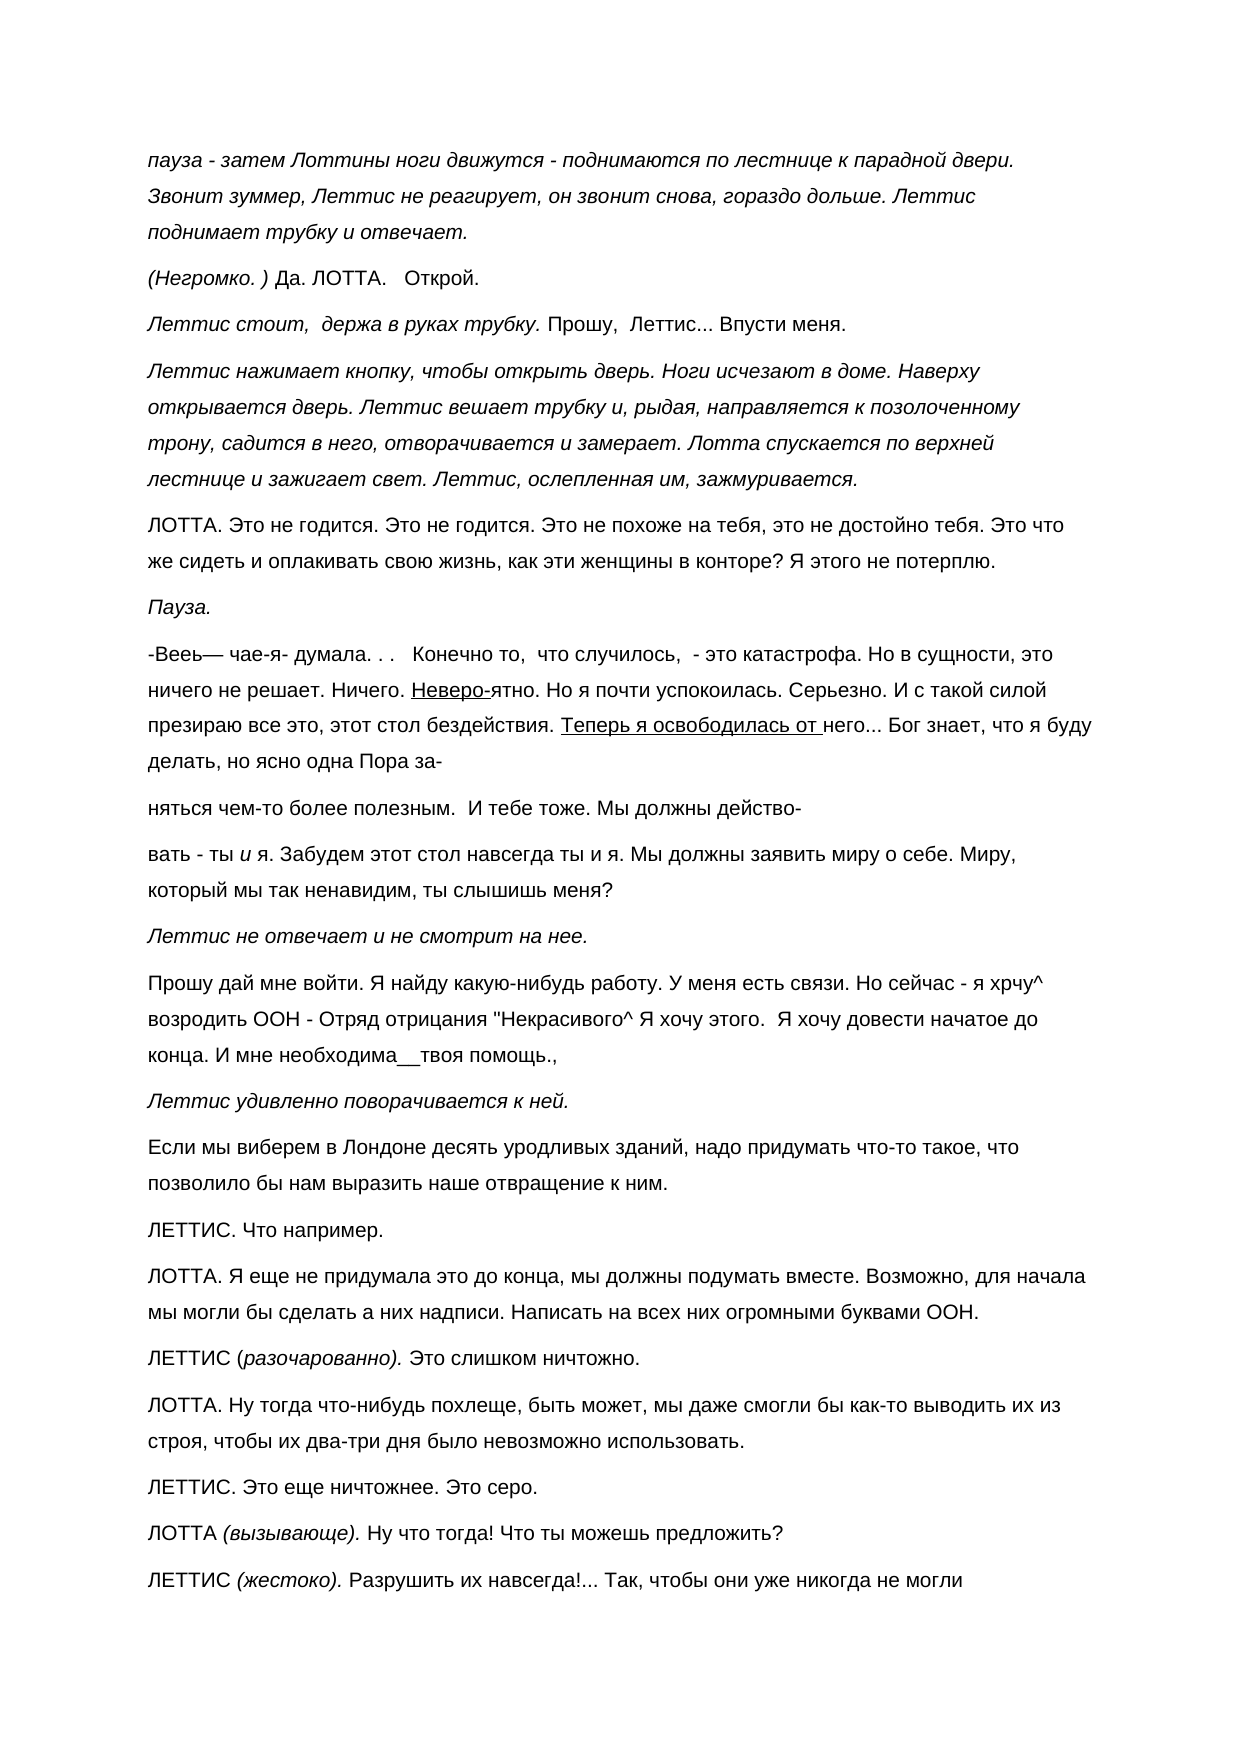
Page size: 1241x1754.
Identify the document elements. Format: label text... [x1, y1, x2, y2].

text пауза - затем Лоттины ноги движутся - поднимаются по лестнице к парадной двери. Звонит зуммер, Леттис не реагирует, он звонит снова, гораздо дольше. Леттис поднимает трубку и отвечает. [148, 148, 1092, 243]
text (Негромко. ) Да. ЛОТТА. Открой. [148, 266, 1092, 290]
text Леттис нажимает кнопку, чтобы открыть дверь. Ноги исчезают в доме. Наверху открывается дверь. Леттис вешает трубку и, рыдая, направляется к позолоченному трону, садится в него, отворачивается и замерает. Лотта спускается по верхней лестнице и зажигает свет. Леттис, ослепленная им, зажмуривается. [148, 359, 1092, 490]
text -Вееь— чае-я- думала. . . Конечно то, что случилось, - это катастрофа. Но в сущности, это ничего не решает. Ничего. Неверо-ятно. Но я почти успокоилась. Серьезно. И с такой силой презираю все это, этот стол бездействия. Теперь я освободилась от него... Бог знает, что я буду делать, но ясно одна Пора за- [148, 641, 1092, 773]
text ЛОТТА (вызывающе). Ну что тогда! Что ты можешь предложить? [148, 1521, 1092, 1545]
text Леттис стоит, держа в руках трубку. Прошу, Леттис... Впусти меня. [148, 312, 1092, 336]
text Если мы виберем в Лондоне десять уродливых зданий, надо придумать что-то такое, что позволило бы нам выразить наше отвращение к ним. [148, 1135, 1092, 1195]
text Леттис не отвечает и не смотрит на нее. [148, 924, 1092, 948]
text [148, 1567, 1092, 1591]
text ЛЕТТИС. Что например. [148, 1217, 1092, 1241]
text няться чем-то более полезным. И тебе тоже. Мы должны действо- [148, 796, 1092, 819]
text Леттис удивленно поворачивается к ней. [148, 1089, 1092, 1113]
text ЛОТТА. Ну тогда что-нибудь похлеще, быть может, мы даже смогли бы как-то выводить их из строя, чтобы их два-три дня было невозможно использовать. [148, 1392, 1092, 1452]
text ЛЕТТИС. Это еще ничтожнее. Это серо. [148, 1475, 1092, 1499]
text ЛОТТА. Это не годится. Это не годится. Это не похоже на тебя, это не достойно тебя. Это что же сидеть и оплакивать свою жизнь, как эти женщины в конторе? Я этого не потерплю. [148, 513, 1092, 573]
text ЛЕТТИС (разочарованно). Это слишком ничтожно. [148, 1346, 1092, 1370]
text Прошу дай мне войти. Я найду какую-нибудь работу. У меня есть связи. Но сейчас - я хрчу^ возродить ООН - Отряд отрицания "Некрасивого^ Я хочу этого. Я хочу довести начатое до конца. И мне необходима__твоя помощь., [148, 971, 1092, 1066]
text ЛОТТА. Я еще не придумала это до конца, мы должны подумать вместе. Возможно, для начала мы могли бы сделать а них надписи. Написать на всех них огромными буквами ООН. [148, 1264, 1092, 1324]
text вать - ты и я. Забудем этот стол навсегда ты и я. Мы должны заявить миру о себе. Миру, который мы так ненавидим, ты слышишь меня? [148, 842, 1092, 902]
text Пауза. [148, 595, 1092, 619]
